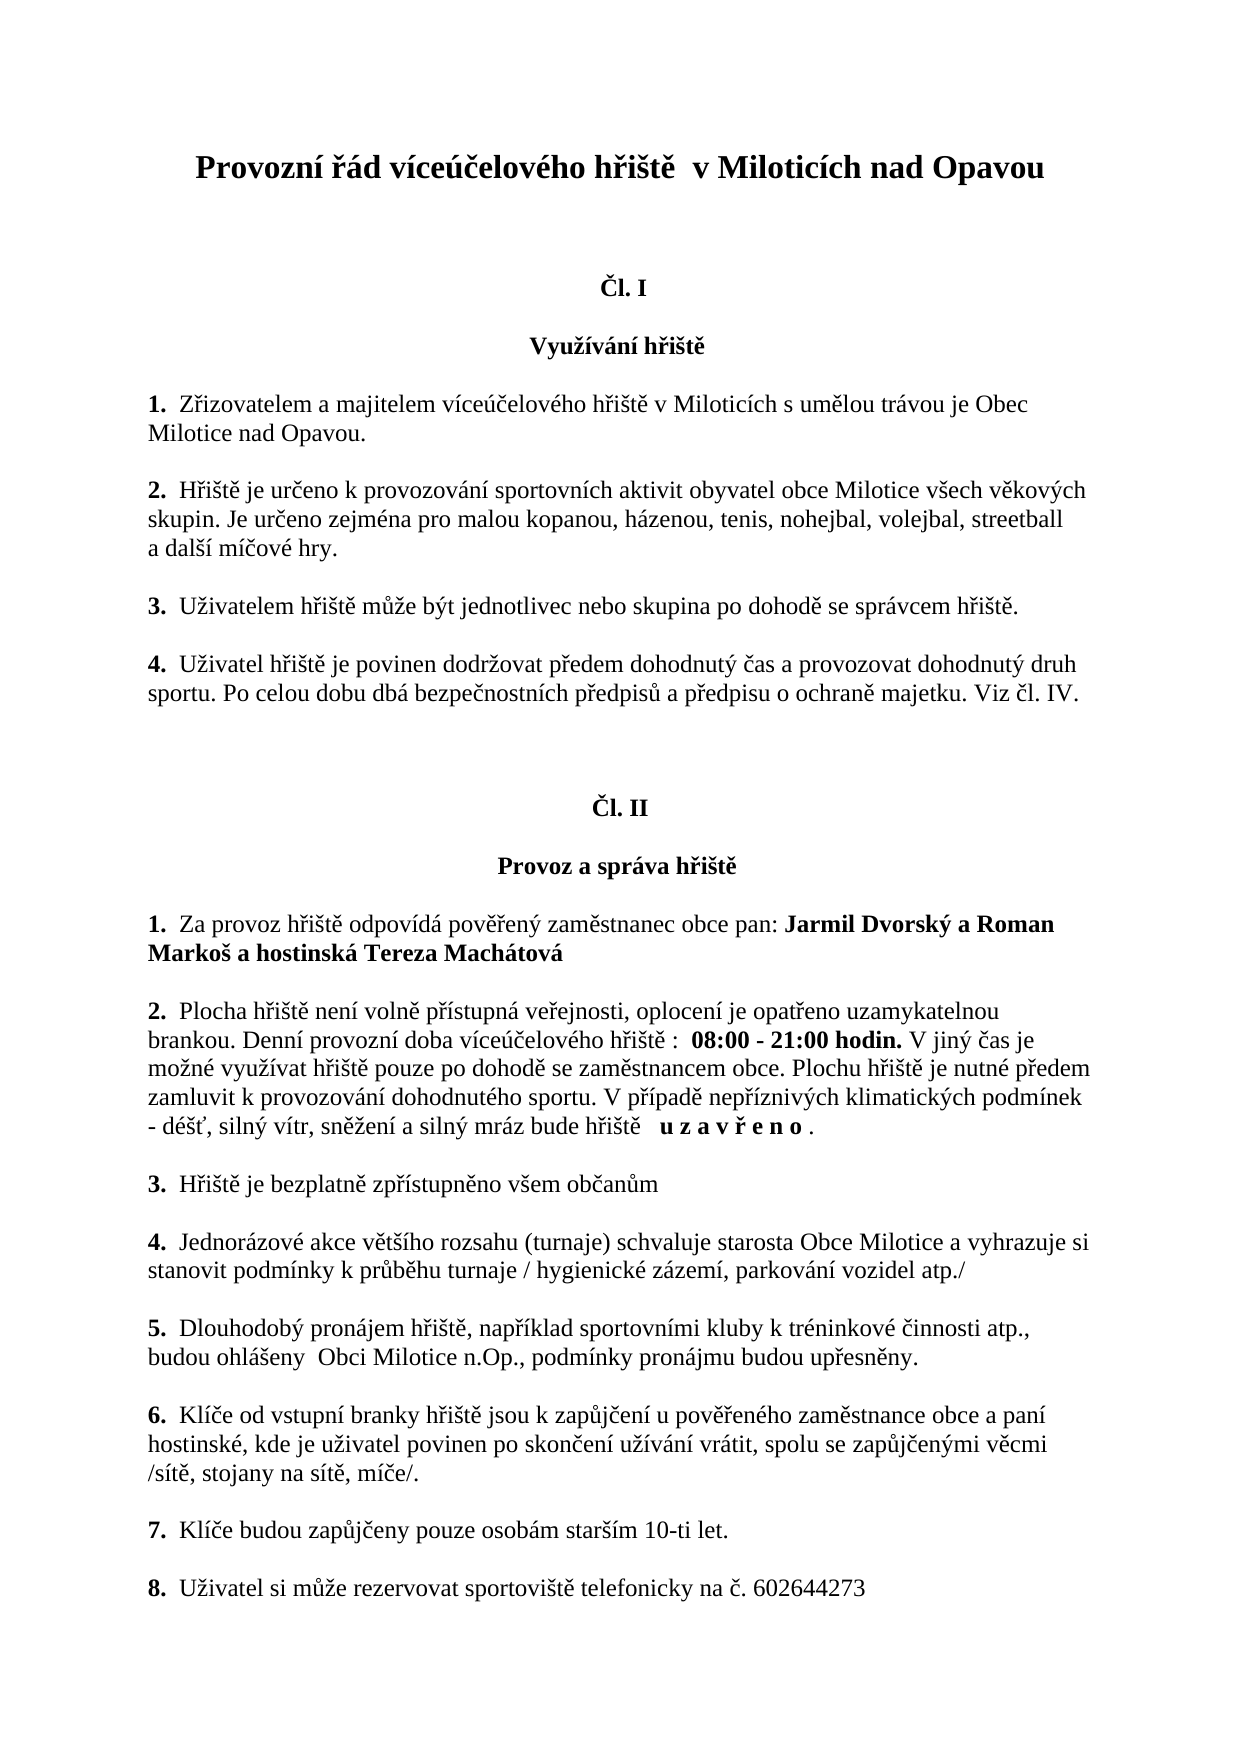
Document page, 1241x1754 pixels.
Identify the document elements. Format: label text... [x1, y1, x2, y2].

text 6. Klíče od vstupní branky hřiště jsou k zapůjčení u pověřeného zaměstnance obce a paní hostinské, kde je uživatel povinen po skončení užívání vrátit, spolu se zapůjčenými věcmi /sítě, stojany na sítě, míče/. [148, 1400, 1093, 1486]
text 1. Za provoz hřiště odpovídá pověřený zaměstnanec obce pan: Jarmil Dvorský a Roman Markoš a hostinská Tereza Machátová [148, 909, 1093, 967]
text 1. Zřizovatelem a majitelem víceúčelového hřiště v Miloticích s umělou trávou je Obec Milotice nad Opavou. [148, 389, 1093, 446]
text Provozní řád víceúčelového hřiště v Miloticích nad Opavou [148, 148, 1093, 186]
text Čl. II [148, 793, 1093, 822]
text Čl. I [148, 273, 1093, 302]
text 4. Jednorázové akce většího rozsahu (turnaje) schvaluje starosta Obce Milotice a vyhrazuje si stanovit podmínky k průběhu turnaje / hygienické zázemí, parkování vozidel atp./ [148, 1227, 1093, 1284]
text 7. Klíče budou zapůjčeny pouze osobám starším 10-ti let. [148, 1516, 1093, 1544]
text 5. Dlouhodobý pronájem hřiště, například sportovními kluby k tréninkové činnosti atp., budou ohlášeny Obci Milotice n.Op., podmínky pronájmu budou upřesněny. [148, 1313, 1093, 1371]
text 3. Hřiště je bezplatně zpřístupněno všem občanům [148, 1169, 1093, 1198]
text Využívání hřiště [148, 331, 1093, 360]
text Provoz a správa hřiště [148, 851, 1093, 880]
text 2. Plocha hřiště není volně přístupná veřejnosti, oplocení je opatřeno uzamykatelnou brankou. Denní provozní doba víceúčelového hřiště : 08:00 - 21:00 hodin. V jiný čas je možné využívat hřiště pouze po dohodě se zaměstnancem obce. Plochu hřiště je nutné předem zamluvit k provozování dohodnutého sportu. V případě nepříznivých klimatických podmínek - déšť, silný vítr, sněžení a silný mráz bude hřiště u z a v ř e n o . [148, 996, 1093, 1140]
text 8. Uživatel si může rezervovat sportoviště telefonicky na č. 602644273 [148, 1573, 1093, 1602]
text 3. Uživatelem hřiště může být jednotlivec nebo skupina po dohodě se správcem hřiště. [148, 591, 1093, 620]
text 4. Uživatel hřiště je povinen dodržovat předem dohodnutý čas a provozovat dohodnutý druh sportu. Po celou dobu dbá bezpečnostních předpisů a předpisu o ochraně majetku. Viz čl. IV. [148, 649, 1093, 706]
text 2. Hřiště je určeno k provozování sportovních aktivit obyvatel obce Milotice všech věkových skupin. Je určeno zejména pro malou kopanou, házenou, tenis, nohejbal, volejbal, streetball a další míčové hry. [148, 476, 1093, 562]
